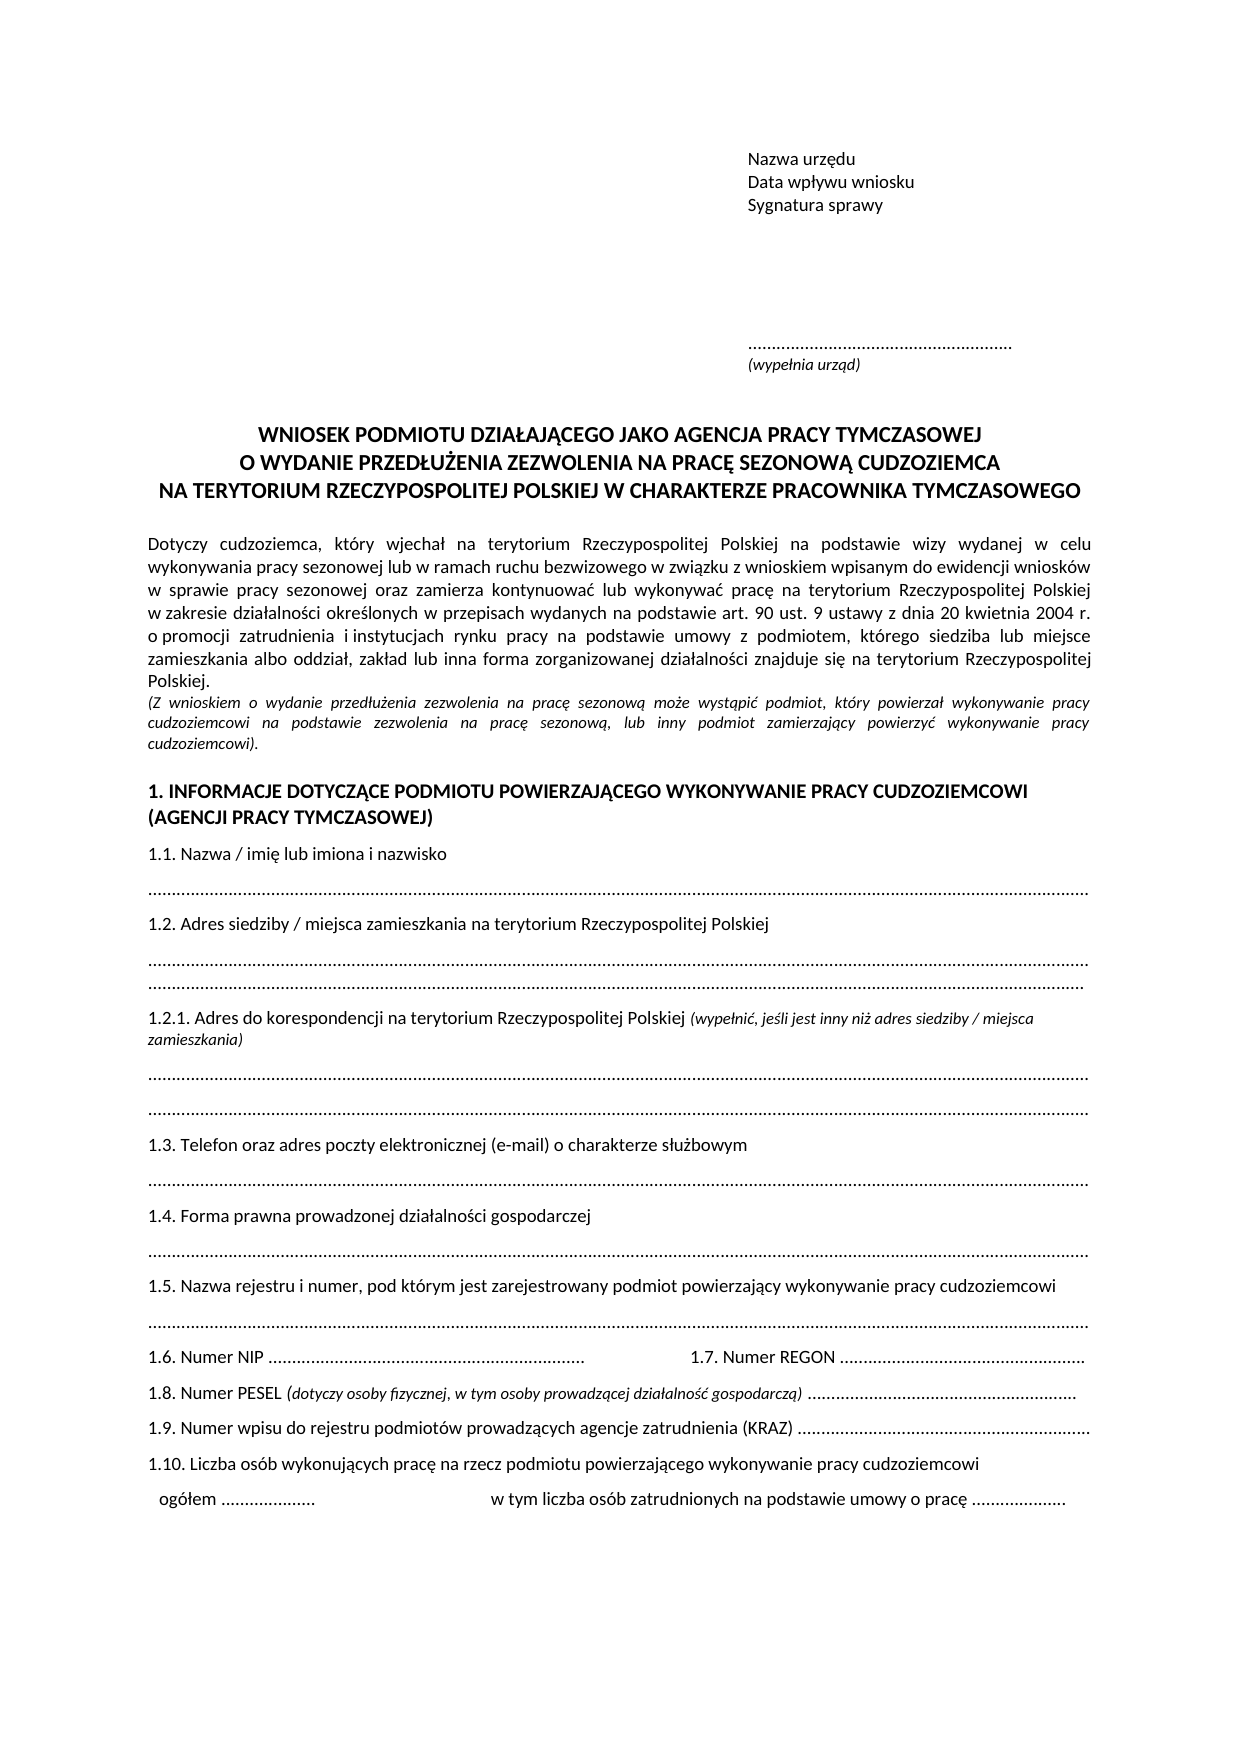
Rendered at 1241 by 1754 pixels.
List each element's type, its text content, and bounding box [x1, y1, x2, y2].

text O WYDANIE PRZEDŁUŻENIA ZEZWOLENIA NA PRACĘ SEZONOWĄ CUDZOZIEMCA [148, 448, 1093, 476]
text 1.10. Liczba osób wykonujących pracę na rzecz podmiotu powierzającego wykonywanie pracy cudzoziemcowi [148, 1452, 1093, 1474]
text WNIOSEK PODMIOTU DZIAŁAJĄCEGO JAKO AGENCJA PRACY TYMCZASOWEJ [148, 420, 1093, 448]
text 1.2. Adres siedziby / miejsca zamieszkania na terytorium Rzeczypospolitej Polskiej [148, 913, 1093, 936]
text Sygnatura sprawy [673, 193, 1093, 216]
text 1.4. Forma prawna prowadzonej działalności gospodarczej [148, 1204, 1093, 1227]
text (wypełnia urząd) [673, 354, 1093, 374]
text (Z wnioskiem o wydanie przedłużenia zezwolenia na pracę sezonową może wystąpić podmiot, który powierzał wykonywanie pracy cudzoziemcowi na podstawie zezwolenia na pracę sezonową, lub inny podmiot zamierzający powierzyć wykonywanie pracy cudzoziemcowi). [148, 692, 1093, 753]
text 1. INFORMACJE DOTYCZĄCE PODMIOTU POWIERZAJĄCEGO WYKONYWANIE PRACY CUDZOZIEMCOWI (AGENCJI PRACY TYMCZASOWEJ) [148, 778, 1093, 829]
text Nazwa urzędu [673, 148, 1093, 171]
text 1.3. Telefon oraz adres poczty elektronicznej (e-mail) o charakterze służbowym [148, 1133, 1093, 1156]
text 1.2.1. Adres do korespondencji na terytorium Rzeczypospolitej Polskiej (wypełnić, jeśli jest inny niż adres siedziby / miejsca zamieszkania) [148, 1006, 1093, 1049]
text ....................................................................................................................................................................................................... ...................................................................................................................................................................................................... [148, 948, 1093, 994]
text Data wpływu wniosku [748, 171, 1093, 193]
text Dotyczy cudzoziemca, który wjechał na terytorium Rzeczypospolitej Polskiej na podstawie wizy wydanej w celu wykonywania pracy sezonowej lub w ramach ruchu bezwizowego w związku z wnioskiem wpisanym do ewidencji wniosków w sprawie pracy sezonowej oraz zamierza kontynuować lub wykonywać pracę na terytorium Rzeczypospolitej Polskiej w zakresie działalności określonych w przepisach wydanych na podstawie art. 90 ust. 9 ustawy z dnia 20 kwietnia 2004 r. o promocji zatrudnienia i instytucjach rynku pracy na podstawie umowy z podmiotem, którego siedziba lub miejsce zamieszkania albo oddział, zakład lub inna forma zorganizowanej działalności znajduje się na terytorium Rzeczypospolitej Polskiej. [148, 532, 1093, 692]
text 1.5. Nazwa rejestru i numer, pod którym jest zarejestrowany podmiot powierzający wykonywanie pracy cudzoziemcowi [148, 1274, 1093, 1297]
table_header ogółem .................... [148, 1475, 479, 1510]
text NA TERYTORIUM RZECZYPOSPOLITEJ POLSKIEJ W CHARAKTERZE PRACOWNIKA TYMCZASOWEGO [148, 476, 1093, 504]
table_header 1.6. Numer NIP ................................................................... [148, 1333, 690, 1368]
text 1.9. Numer wpisu do rejestru podmiotów prowadzących agencje zatrudnienia (KRAZ) .............................................................. [148, 1416, 1093, 1439]
table_cell 1.8. Numer PESEL (dotyczy osoby fizycznej, w tym osoby prowadzącej działalność gospodarczą) ......................................................... [148, 1368, 1081, 1404]
text ........................................................ [673, 331, 1093, 354]
table_header 1.7. Numer REGON .................................................... [690, 1333, 1093, 1368]
text 1.1. Nazwa / imię lub imiona i nazwisko [148, 842, 1093, 865]
table_header w tym liczba osób zatrudnionych na podstawie umowy o pracę .................... [479, 1475, 1093, 1510]
